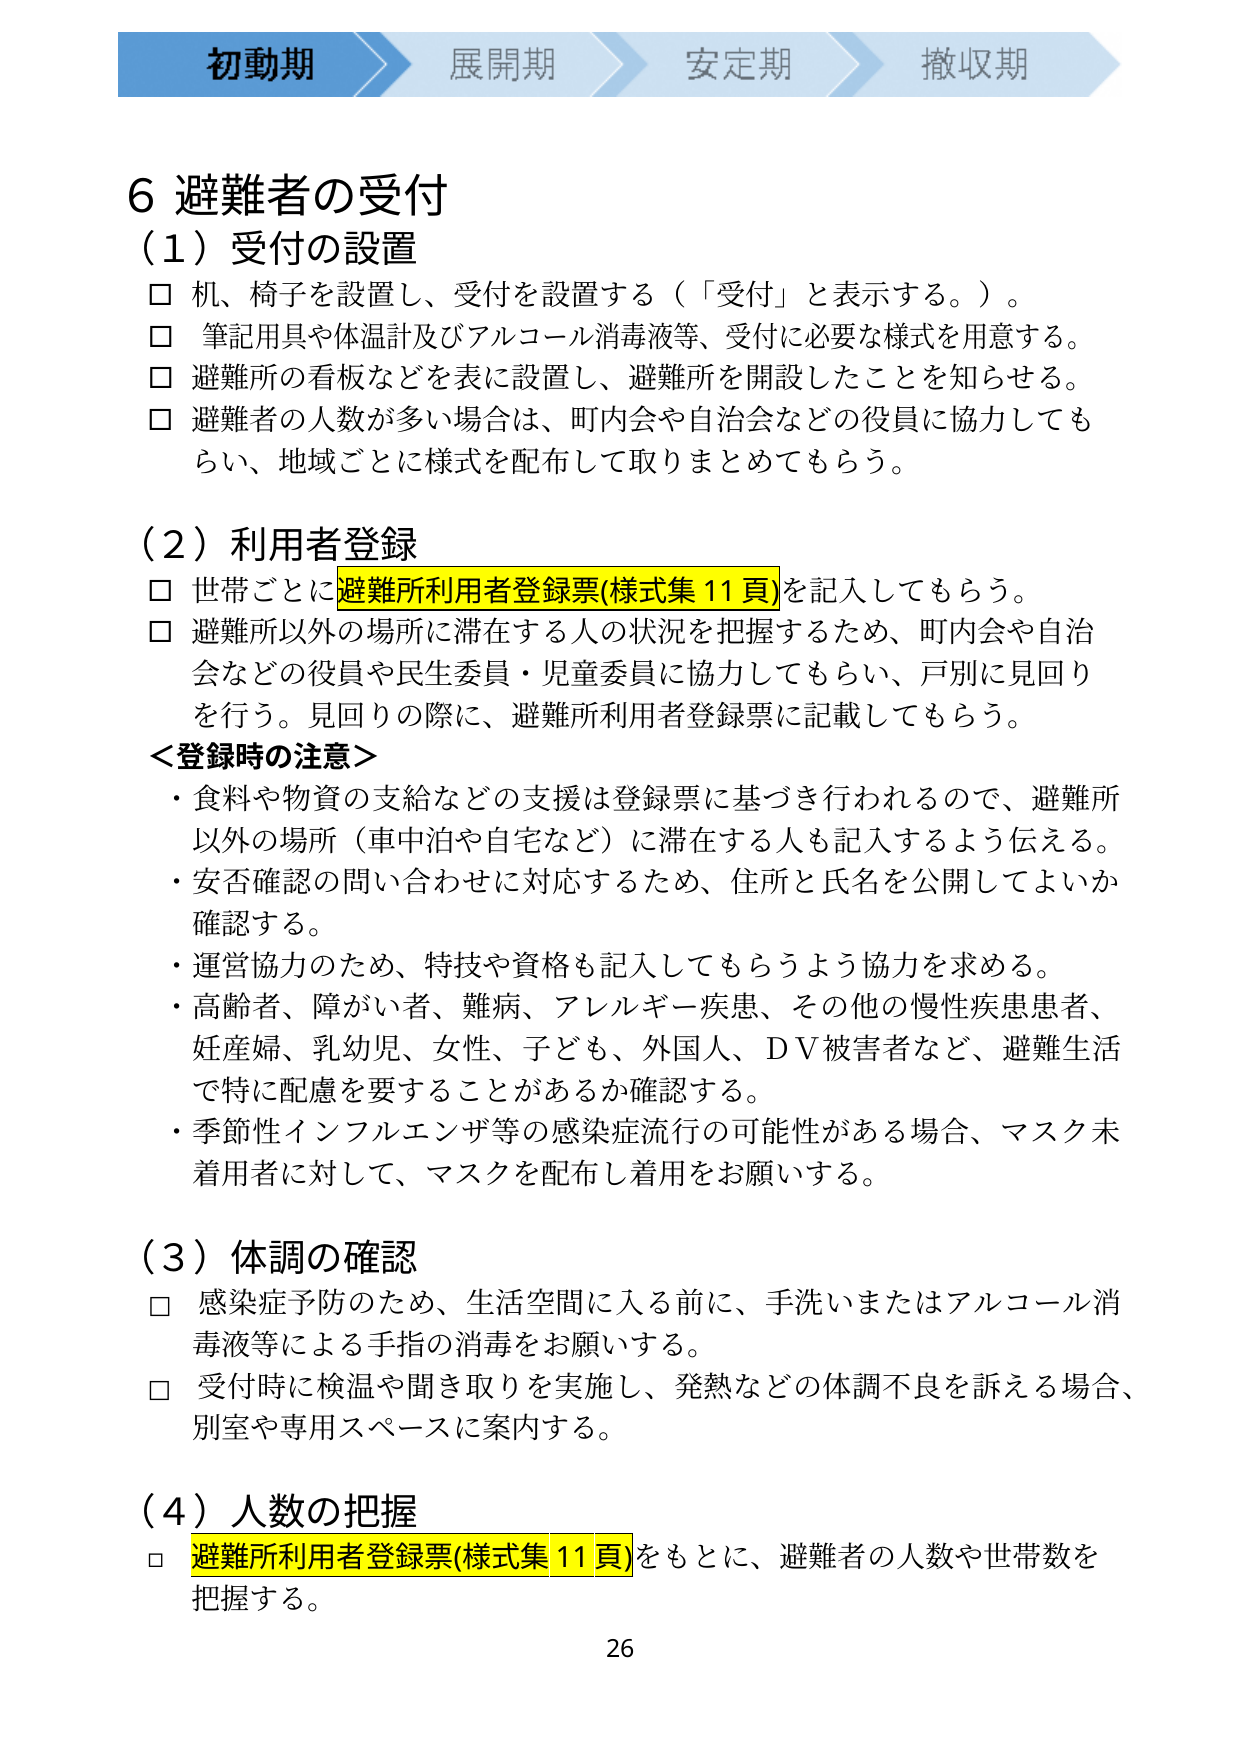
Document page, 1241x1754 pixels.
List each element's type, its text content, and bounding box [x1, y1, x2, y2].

list 食料や物資の支給などの支援は登録票に基づき行われるので、避難所以外の場所（車中泊や自宅など）に滞在する人も記入するよう伝える。 [162, 776, 1122, 859]
list 避難者の人数が多い場合は、町内会や自治会などの役員に協力してもらい、地域ごとに様式を配布して取りまとめてもらう。 [147, 397, 1122, 480]
list 安否確認の問い合わせに対応するため、住所と氏名を公開してよいか確認する。 [162, 859, 1122, 943]
list 高齢者、障がい者、難病、アレルギー疾患、その他の慢性疾患患者、妊産婦、乳幼児、女性、子ども、外国人、ＤＶ被害者など、避難生活で特に配慮を要することがあるか確認する。 [162, 984, 1122, 1109]
list 避難所の看板などを表に設置し、避難所を開設したことを知らせる。 [148, 355, 1122, 397]
picture [118, 32, 1123, 97]
list 避難所以外の場所に滞在する人の状況を把握するため、町内会や自治会などの役員や民生委員・児童委員に協力してもらい、戸別に見回りを行う。見回りの際に、避難所利用者登録票に記載してもらう。 [147, 609, 1122, 734]
list 避難所利用者登録票(様式集11頁)をもとに、避難者の人数や世帯数を把握する。 [147, 1534, 1122, 1618]
text （３）体調の確認 [118, 1234, 1122, 1280]
list 机、椅子を設置し、受付を設置する（「受付」と表示する。）。 [147, 272, 1122, 314]
list 世帯ごとに避難所利用者登録票(様式集11頁)を記入してもらう。 [147, 568, 337, 609]
text ６ 避難者の受付 [118, 160, 1122, 226]
text ＜登録時の注意＞ [118, 734, 1122, 776]
text （１）受付の設置 [118, 226, 1122, 272]
text （２）利用者登録 [118, 522, 1122, 568]
list □ 感染症予防のため、生活空間に入る前に、手洗いまたはアルコール消毒液等による手指の消毒をお願いする。 [148, 1280, 1122, 1364]
list 筆記用具や体温計及びアルコール消毒液等、受付に必要な様式を用意する。 [148, 314, 1122, 355]
list 運営協力のため、特技や資格も記入してもらうよう協力を求める。 [162, 943, 1122, 984]
list □ 受付時に検温や聞き取りを実施し、発熱などの体調不良を訴える場合、別室や専用スペースに案内する。 [147, 1364, 1122, 1447]
list 季節性インフルエンザ等の感染症流行の可能性がある場合、マスク未着用者に対して、マスクを配布し着用をお願いする。 [162, 1109, 1122, 1193]
text （４）人数の把握 [118, 1489, 1122, 1534]
list 世帯ごとに避難所利用者登録票(様式集11頁)を記入してもらう。 [780, 568, 1122, 609]
